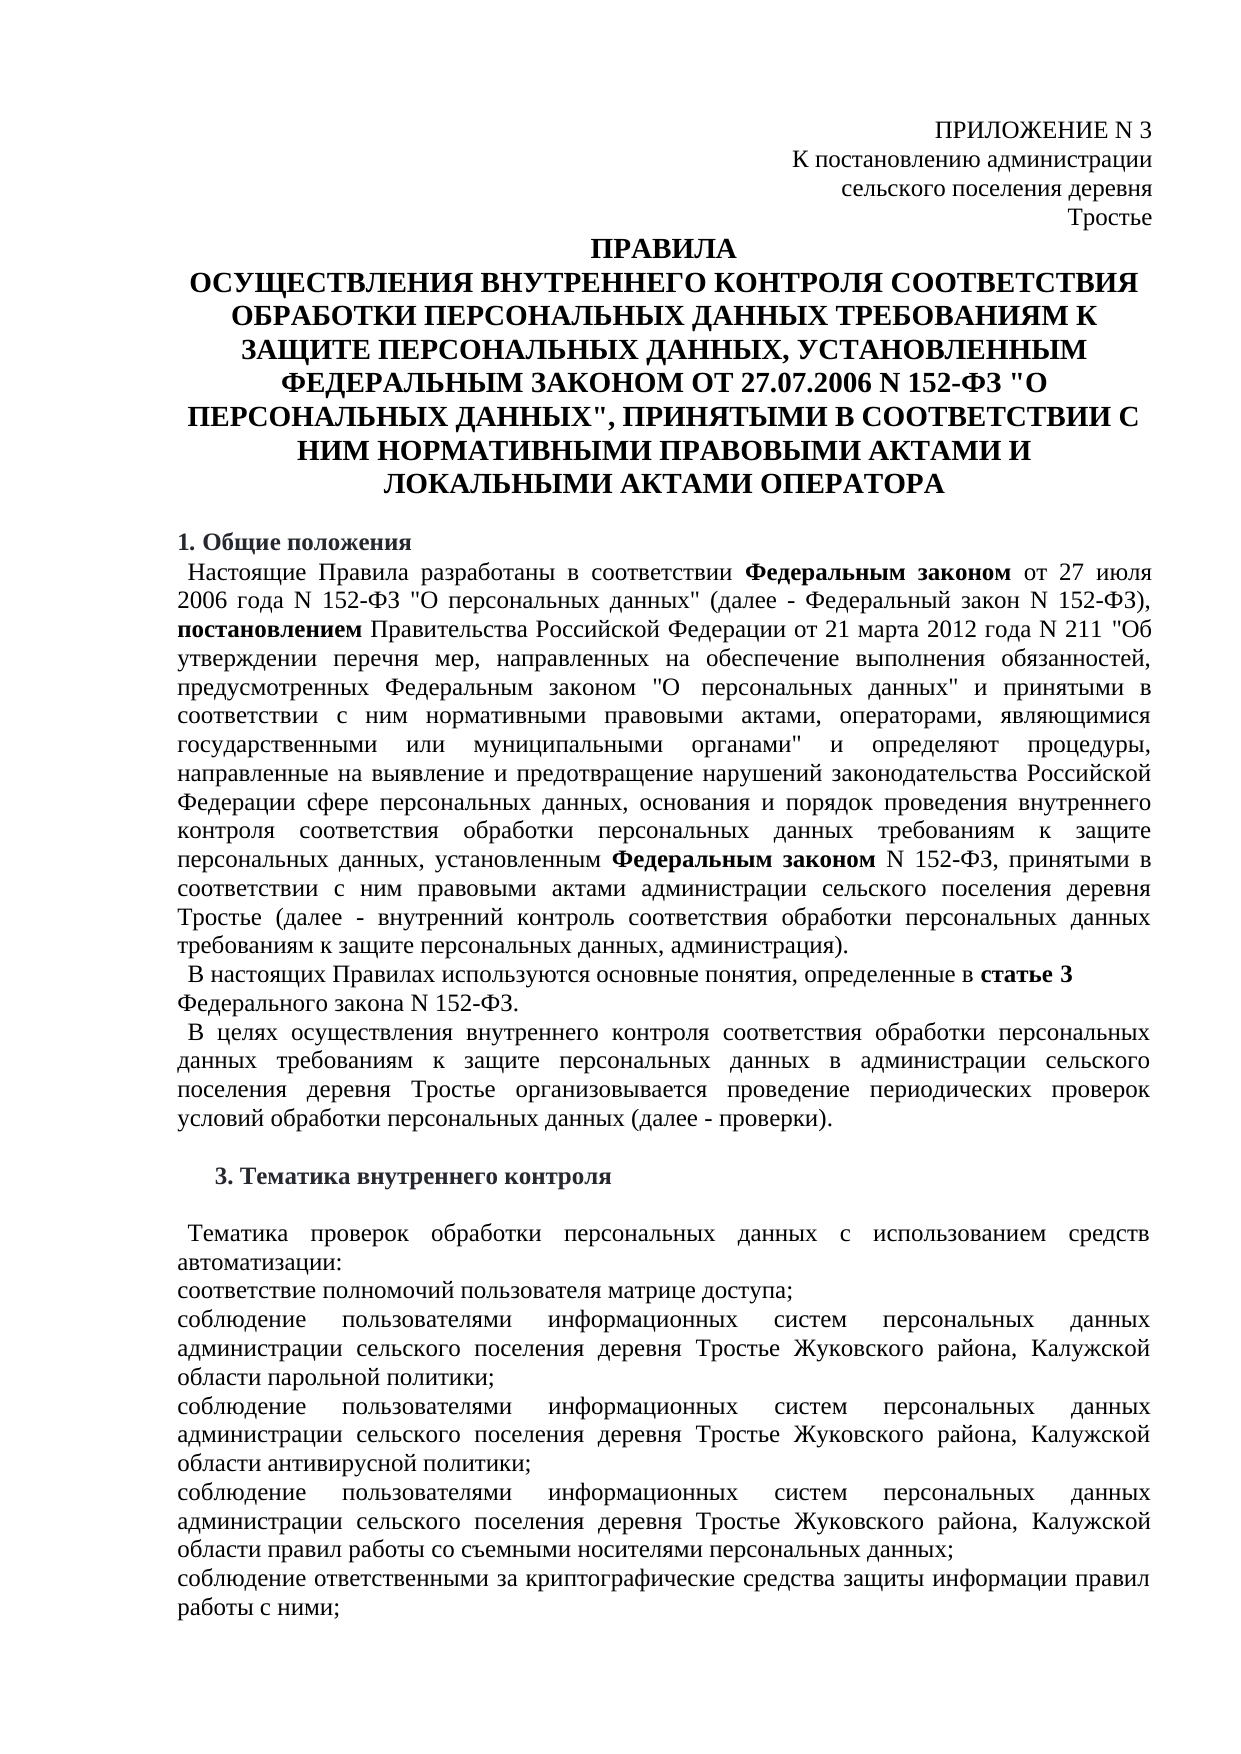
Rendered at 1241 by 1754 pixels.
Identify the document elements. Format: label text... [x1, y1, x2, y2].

list Тематика проверок обработки персональных данных с использованием средств автоматизации: [177, 1218, 1151, 1276]
text соблюдение пользователями информационных систем персональных данных администрации сельского поселения деревня Тростье Жуковского района, Калужской области антивирусной политики; [177, 1391, 1151, 1477]
text ПРАВИЛА [150, 231, 737, 265]
list В целях осуществления внутреннего контроля соответствия обработки персональных данных требованиям к защите персональных данных в администрации сельского поселения деревня Тростье организовывается проведение периодических проверок условий обработки персональных данных (далее - проверки). [177, 1017, 1151, 1132]
text соблюдение пользователями информационных систем персональных данных администрации сельского поселения деревня Тростье Жуковского района, Калужской области правил работы со съемными носителями персональных данных; [177, 1477, 1151, 1563]
text К постановлению администрации сельского поселения деревня Тростье [763, 144, 1152, 230]
list В настоящих Правилах используются основные понятия, определенные в статье 3 [150, 959, 1240, 988]
text соответствие полномочий пользователя матрице доступа; [177, 1276, 1240, 1304]
text соблюдение пользователями информационных систем персональных данных администрации сельского поселения деревня Тростье Жуковского района, Калужской области парольной политики; [177, 1304, 1151, 1391]
text соблюдение ответственными за криптографические средства защиты информации правил работы с ними; [177, 1563, 1151, 1621]
text ОСУЩЕСТВЛЕНИЯ ВНУТРЕННЕГО КОНТРОЛЯ СООТВЕТСТВИЯ ОБРАБОТКИ ПЕРСОНАЛЬНЫХ ДАННЫХ ТРЕБОВАНИЯМ К [187, 265, 1141, 332]
text Федерального закона N 152-ФЗ. [177, 988, 1240, 1017]
list Общие положения [177, 528, 1240, 557]
text ПЕРСОНАЛЬНЫХ ДАННЫХ", ПРИНЯТЫМИ В СООТВЕТСТВИИ С НИМ НОРМАТИВНЫМИ ПРАВОВЫМИ АКТАМИ И ЛОКАЛЬНЫМИ АКТАМИ ОПЕРАТОРА [178, 399, 1149, 500]
text 3. Тематика внутреннего контроля [214, 1161, 1240, 1189]
text ПРИЛОЖЕНИЕ N 3 [934, 115, 1240, 144]
text ЗАЩИТЕ ПЕРСОНАЛЬНЫХ ДАННЫХ, УСТАНОВЛЕННЫМ ФЕДЕРАЛЬНЫМ ЗАКОНОМ ОТ 27.07.2006 N 152-ФЗ "О [187, 332, 1141, 399]
list Настоящие Правила разработаны в соответствии Федеральным законом от 27 июля 2006 года N 152-ФЗ "О персональных данных" (далее - Федеральный закон N 152-ФЗ), постановлением Правительства Российской Федерации от 21 марта 2012 года N 211 "Об утверждении перечня мер, направленных на обеспечение выполнения обязанностей, предусмотренных Федеральным законом "О персональных данных" и принятыми в соответствии с ним нормативными правовыми актами, операторами, являющимися государственными или муниципальными органами" и определяют процедуры, направленные на выявление и предотвращение нарушений законодательства Российской Федерации сфере персональных данных, основания и порядок проведения внутреннего контроля соответствия обработки персональных данных требованиям к защите персональных данных, установленным Федеральным законом N 152-ФЗ, принятыми в соответствии с ним правовыми актами администрации сельского поселения деревня Тростье (далее - внутренний контроль соответствия обработки персональных данных требованиям к защите персональных данных, администрация). [177, 557, 1152, 959]
